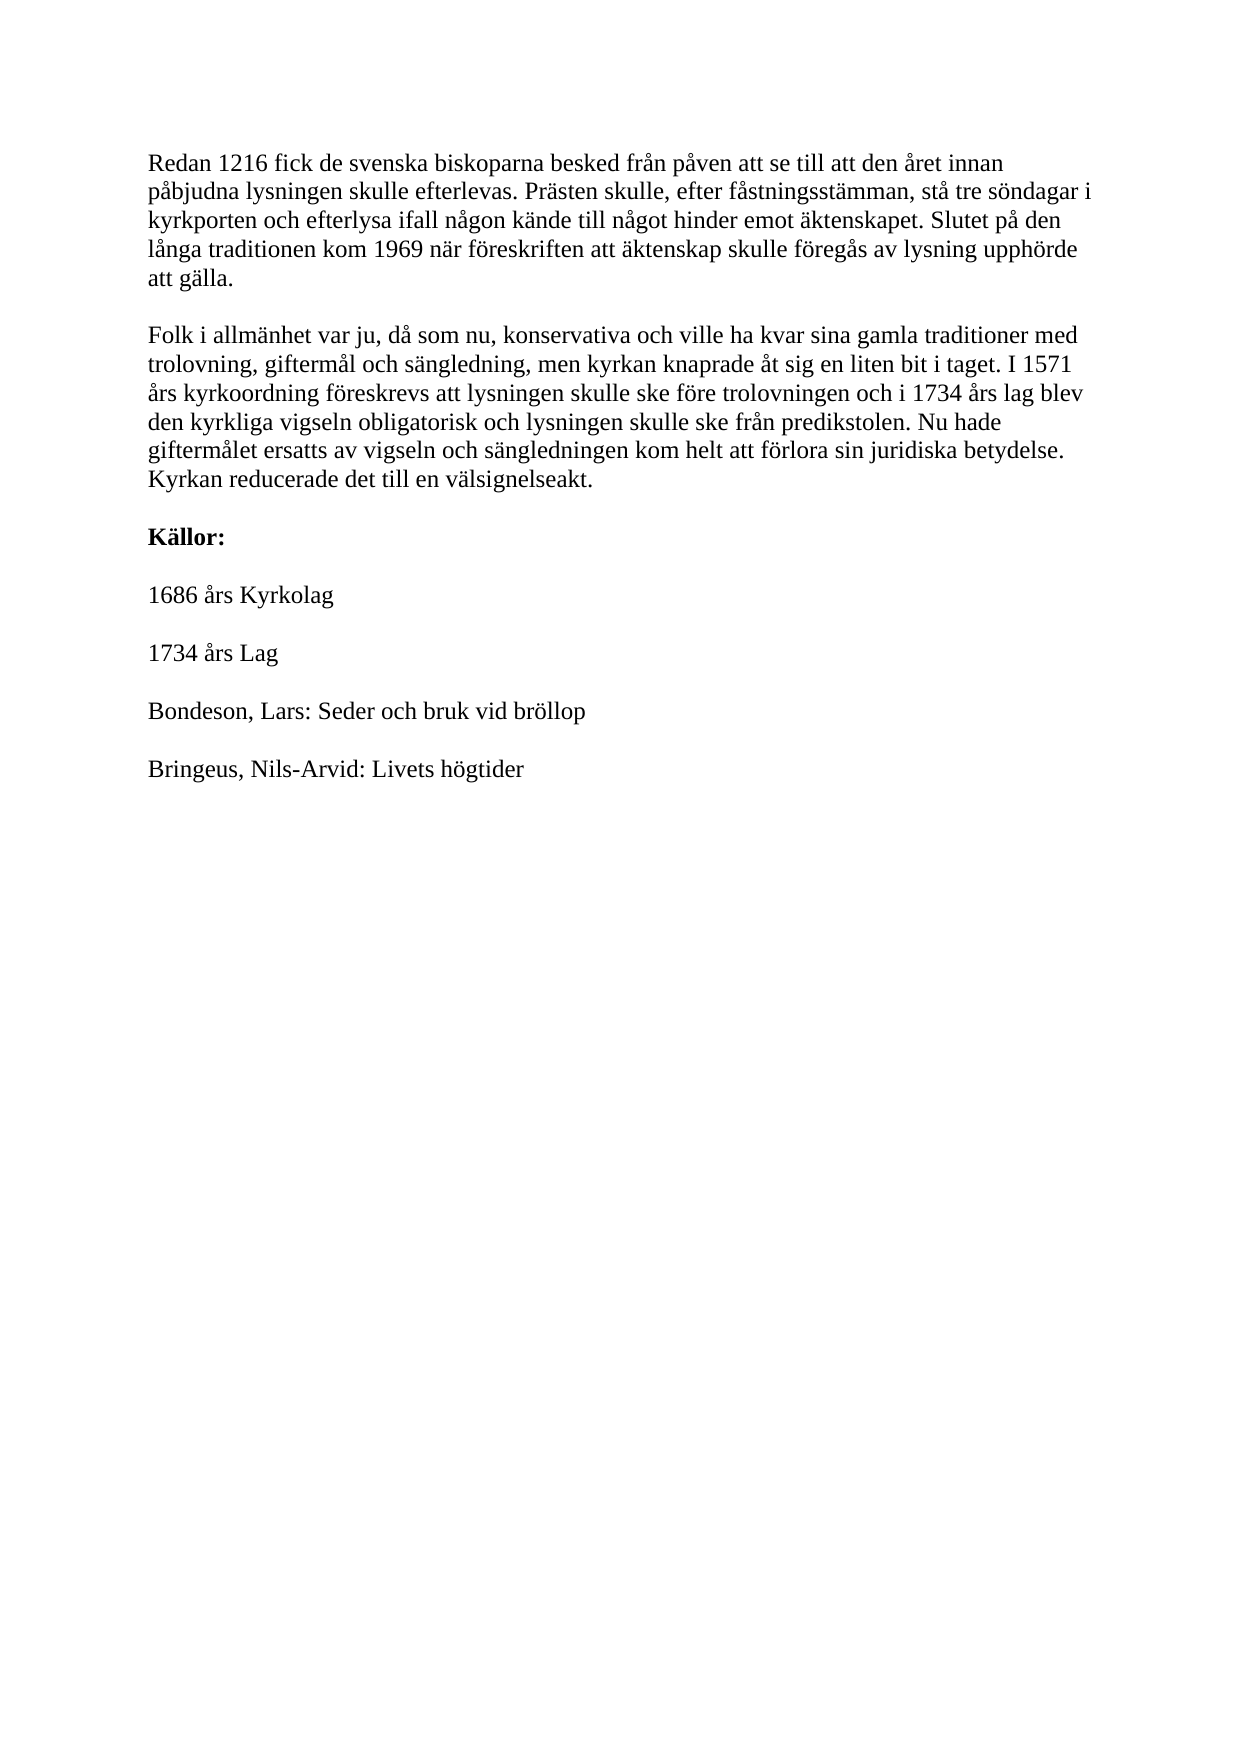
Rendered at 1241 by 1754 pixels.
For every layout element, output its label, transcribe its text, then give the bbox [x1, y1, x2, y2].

text Folk i allmänhet var ju, då som nu, konservativa och ville ha kvar sina gamla traditioner med trolovning, giftermål och sängledning, men kyrkan knaprade åt sig en liten bit i taget. I 1571 års kyrkoordning föreskrevs att lysningen skulle ske före trolovningen och i 1734 års lag blev den kyrkliga vigseln obligatorisk och lysningen skulle ske från predikstolen. Nu hade giftermålet ersatts av vigseln och sängledningen kom helt att förlora sin juridiska betydelse. Kyrkan reducerade det till en välsignelseakt. [148, 321, 1093, 493]
text 1734 års Lag [148, 638, 1093, 667]
text Redan 1216 fick de svenska biskoparna besked från påven att se till att den året innan påbjudna lysningen skulle efterlevas. Prästen skulle, efter fåstningsstämman, stå tre söndagar i kyrkporten och efterlysa ifall någon kände till något hinder emot äktenskapet. Slutet på den långa traditionen kom 1969 när föreskriften att äktenskap skulle föregås av lysning upphörde att gälla. [148, 148, 1093, 291]
text Bondeson, Lars: Seder och bruk vid bröllop [148, 696, 1093, 725]
text 1686 års Kyrkolag [148, 580, 1093, 609]
text Källor: [148, 522, 1093, 551]
text Bringeus, Nils-Arvid: Livets högtider [148, 754, 1093, 783]
